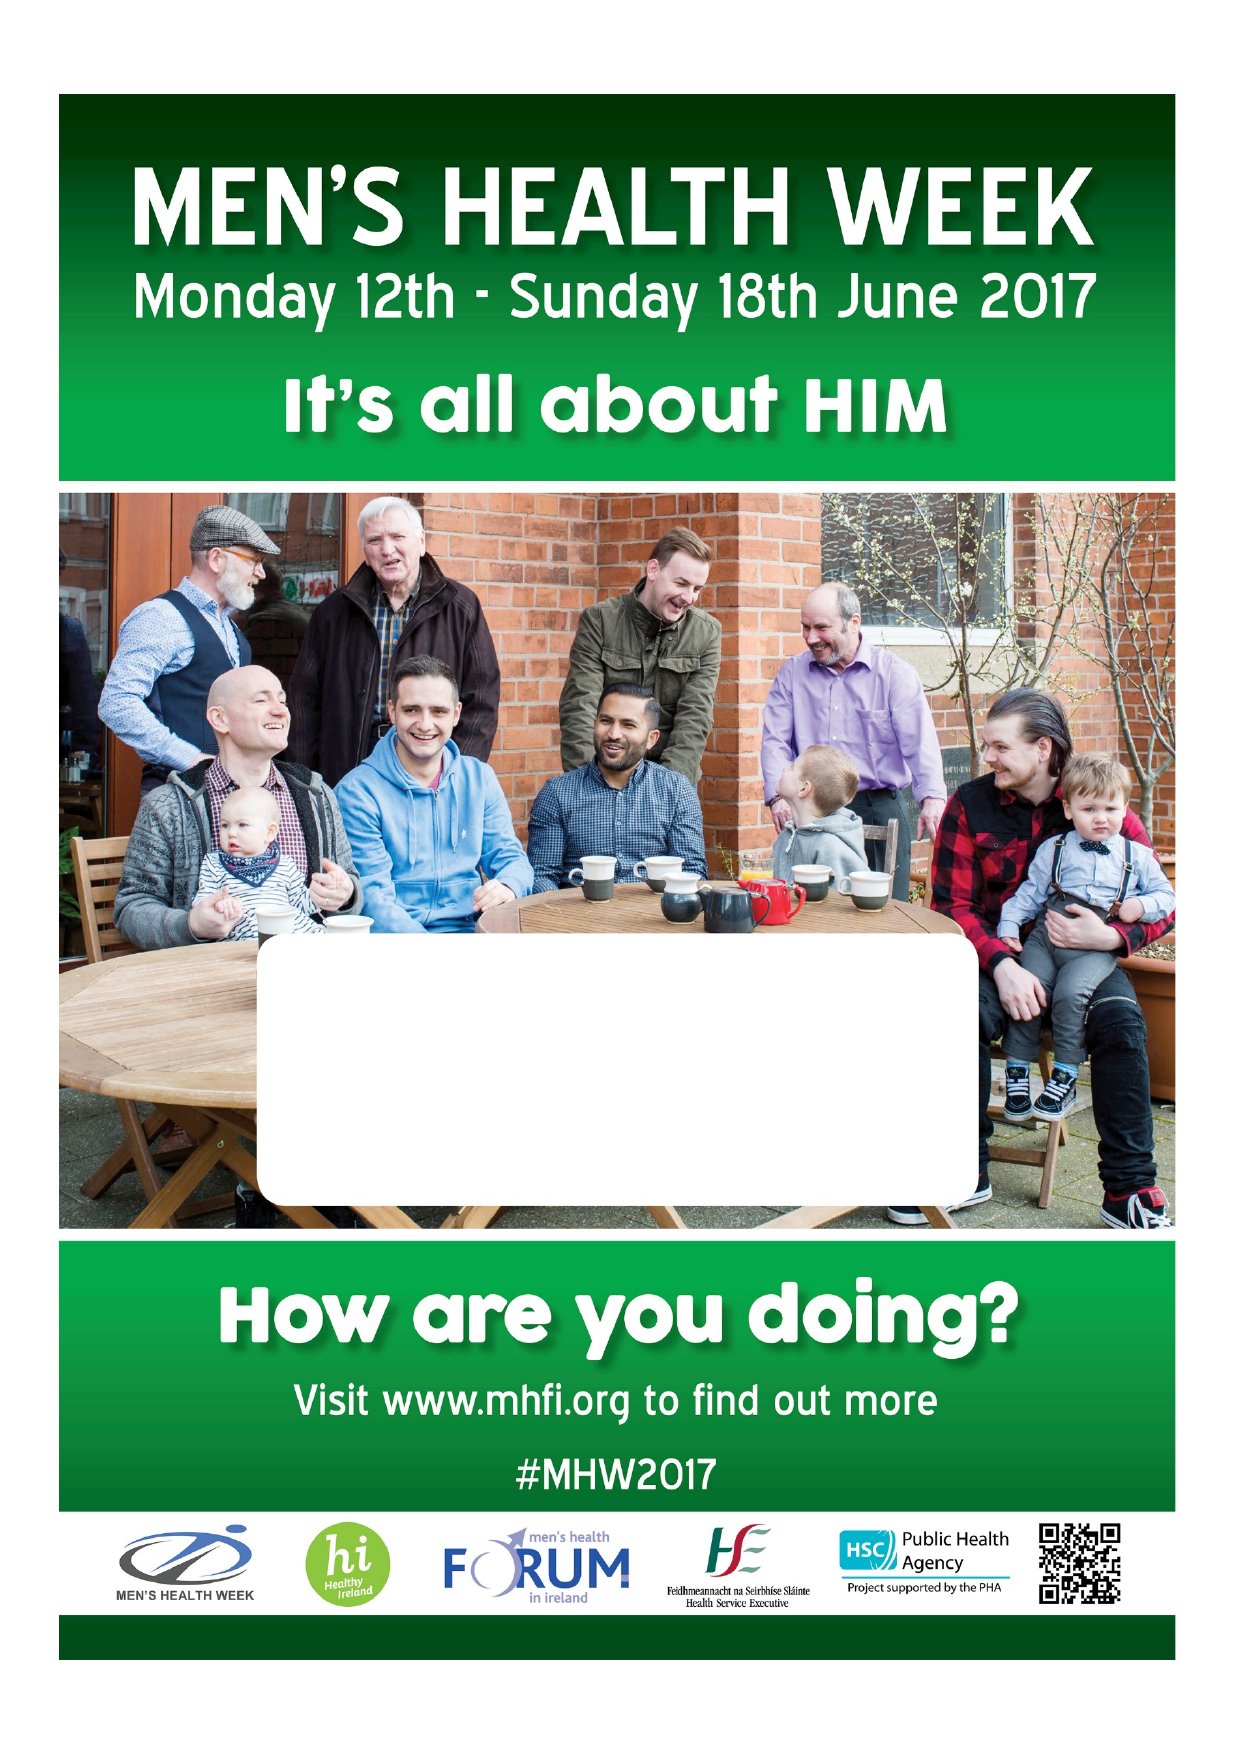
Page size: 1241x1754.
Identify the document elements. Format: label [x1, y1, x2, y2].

picture [59, 94, 1176, 1660]
